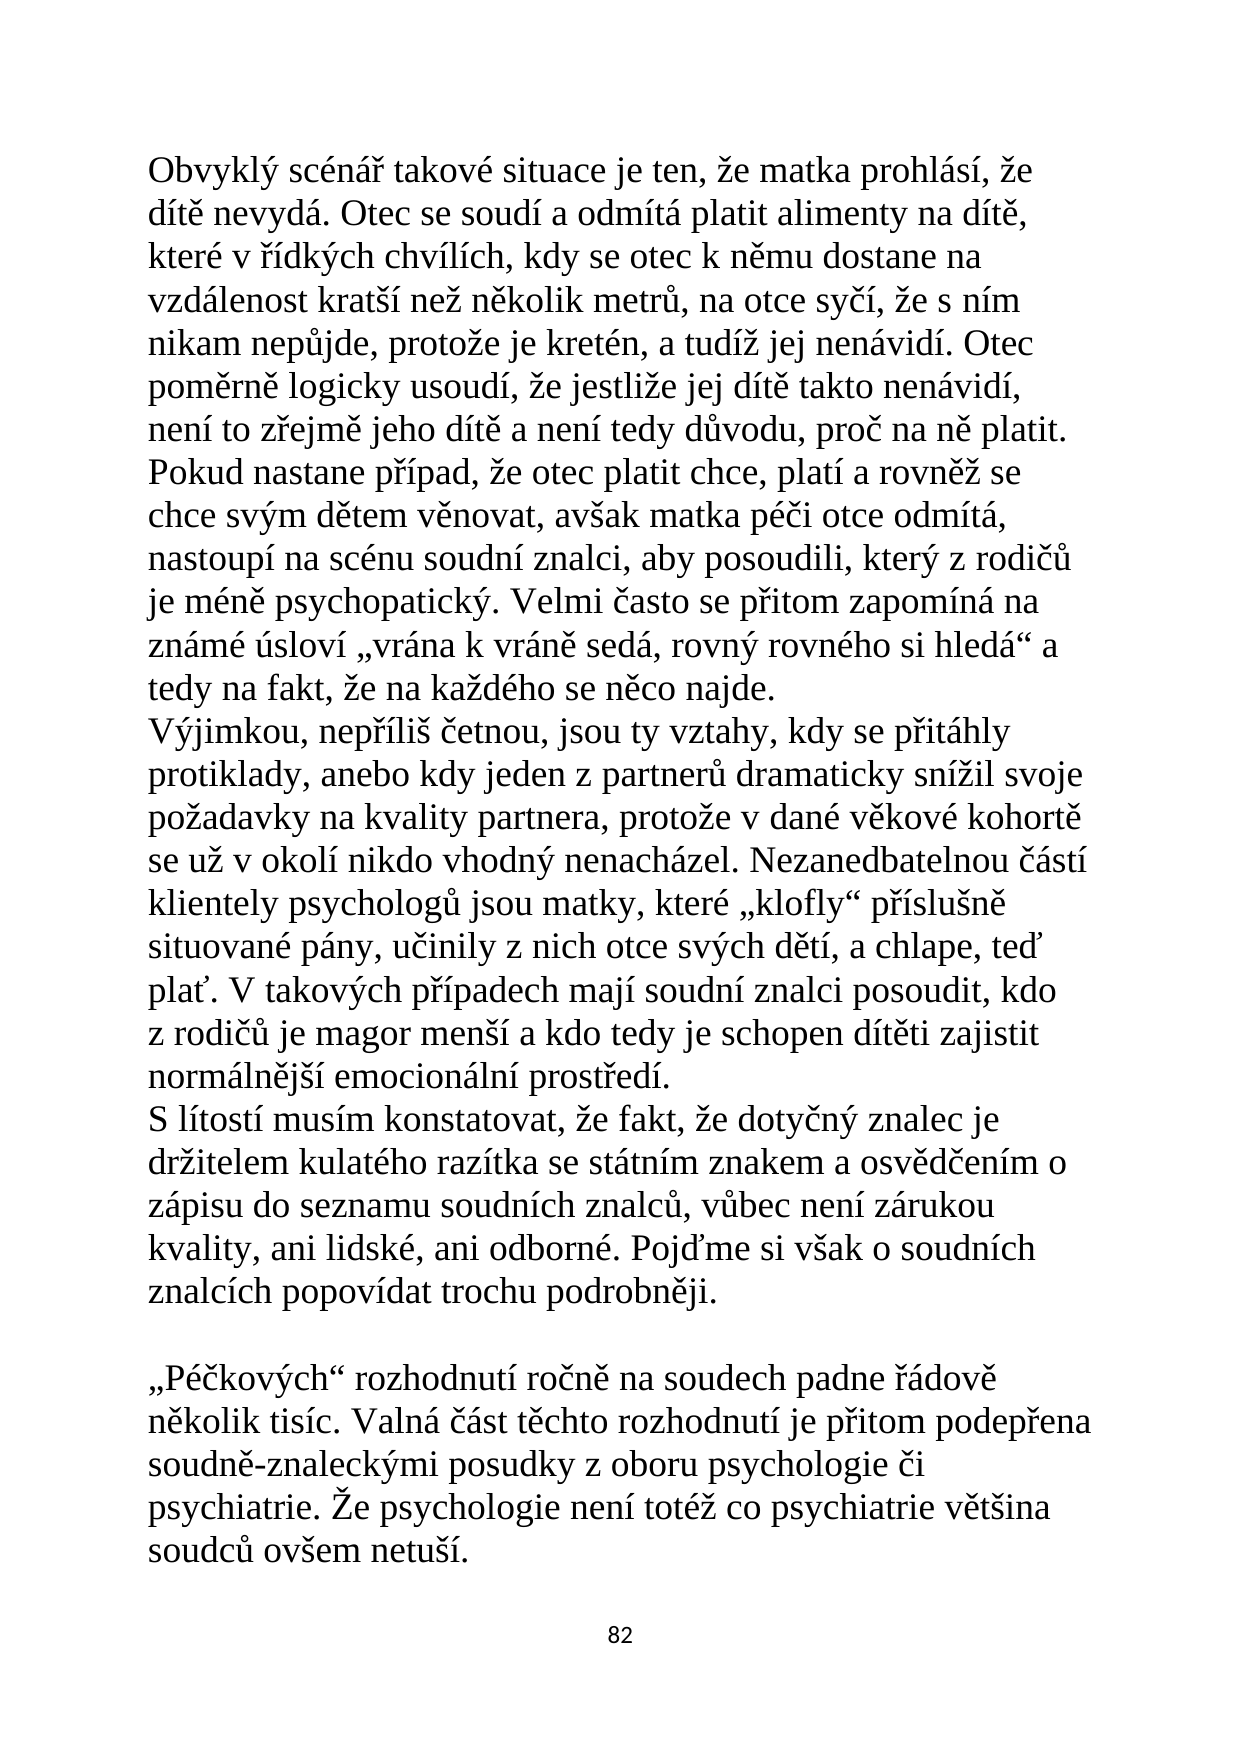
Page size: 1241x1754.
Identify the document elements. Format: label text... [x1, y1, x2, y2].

text Pokud nastane případ, že otec platit chce, platí a rovněž se chce svým dětem věnovat, avšak matka péči otce odmítá, nastoupí na scénu soudní znalci, aby posoudili, který z rodičů je méně psychopatický. Velmi často se přitom zapomíná na známé úsloví „vrána k vráně sedá, rovný rovného si hledá“ a tedy na fakt, že na každého se něco najde. [148, 449, 1093, 708]
text Obvyklý scénář takové situace je ten, že matka prohlásí, že dítě nevydá. Otec se soudí a odmítá platit alimenty na dítě, které v řídkých chvílích, kdy se otec k němu dostane na vzdálenost kratší než několik metrů, na otce syčí, že s ním nikam nepůjde, protože je kretén, a tudíž jej nenávidí. Otec poměrně logicky usoudí, že jestliže jej dítě takto nenávidí, není to zřejmě jeho dítě a není tedy důvodu, proč na ně platit. [148, 148, 1093, 449]
text S lítostí musím konstatovat, že fakt, že dotyčný znalec je držitelem kulatého razítka se státním znakem a osvědčením o zápisu do seznamu soudních znalců, vůbec není zárukou kvality, ani lidské, ani odborné. Pojďme si však o soudních znalcích popovídat trochu podrobněji. [148, 1096, 1093, 1312]
list Výjimkou, nepříliš četnou, jsou ty vztahy, kdy se přitáhly protiklady, anebo kdy jeden z partnerů dramaticky snížil svoje požadavky na kvality partnera, protože v dané věkové kohortě se už v okolí nikdo vhodný nenacházel. Nezanedbatelnou částí klientely psychologů jsou matky, které „klofly“ příslušně situované pány, učinily z nich otce svých dětí, a chlape, teď plať. V takových případech mají soudní znalci posoudit, kdo z rodičů je magor menší a kdo tedy je schopen dítěti zajistit normálnější emocionální prostředí. [148, 708, 1093, 1096]
text „Péčkových“ rozhodnutí ročně na soudech padne řádově několik tisíc. Valná část těchto rozhodnutí je přitom podepřena soudně-znaleckými posudky z oboru psychologie či psychiatrie. Že psychologie není totéž co psychiatrie většina soudců ovšem netuší. [148, 1355, 1093, 1571]
